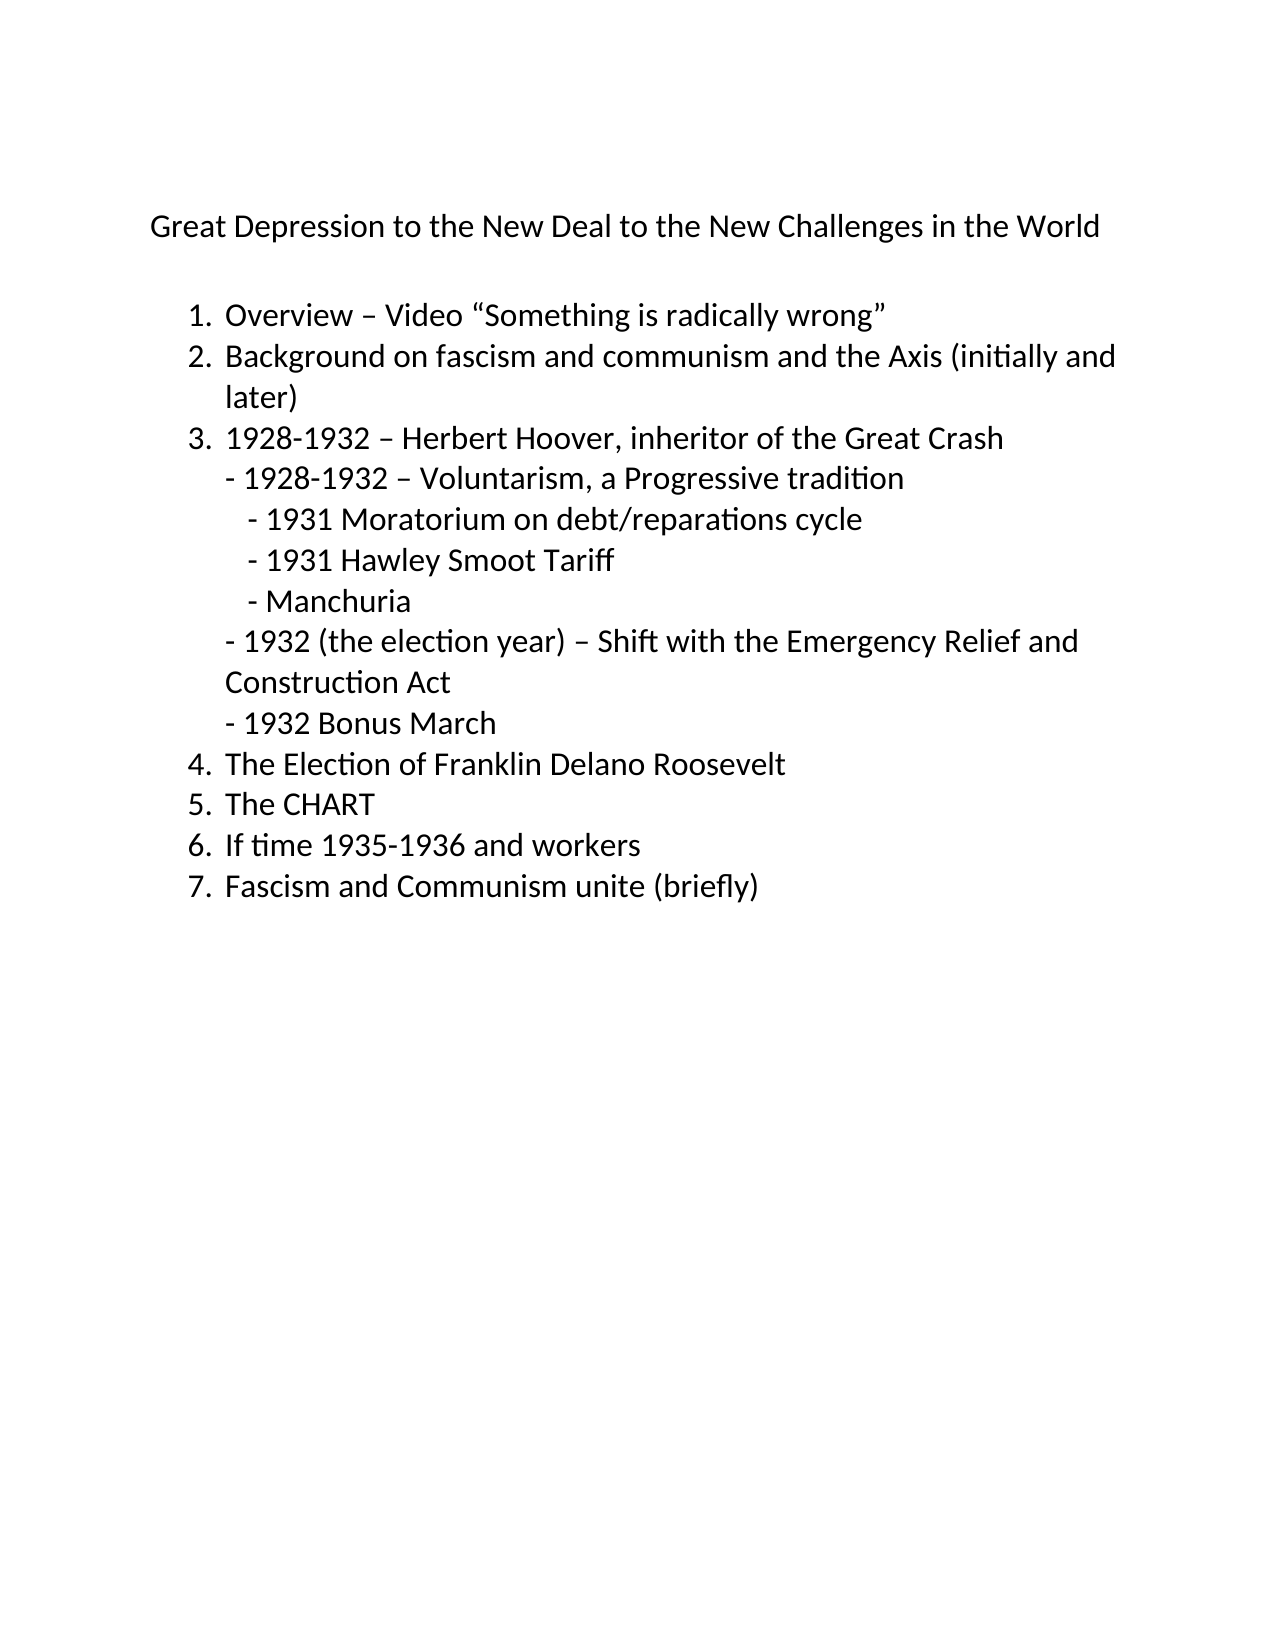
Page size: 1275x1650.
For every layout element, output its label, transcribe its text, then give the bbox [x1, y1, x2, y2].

list Fascism and Communism unite (briefly) [187, 865, 1125, 933]
text Great Depression to the New Deal to the New Challenges in the World [150, 205, 1125, 274]
list The Election of Franklin Delano Roosevelt [187, 742, 1125, 783]
list The CHART [187, 783, 1125, 824]
list Overview – Video “Something is radically wrong” [187, 294, 1125, 335]
list 1928-1932 – Herbert Hoover, inheritor of the Great Crash - 1928-1932 – Voluntarism, a Progressive tradition - 1931 Moratorium on debt/reparations cycle - 1931 Hawley Smoot Tariff - Manchuria - 1932 (the election year) – Shift with the Emergency Relief and Construction Act - 1932 Bonus March [187, 417, 1125, 742]
list If time 1935-1936 and workers [187, 824, 1125, 865]
list Background on fascism and communism and the Axis (initially and later) [187, 335, 1125, 417]
